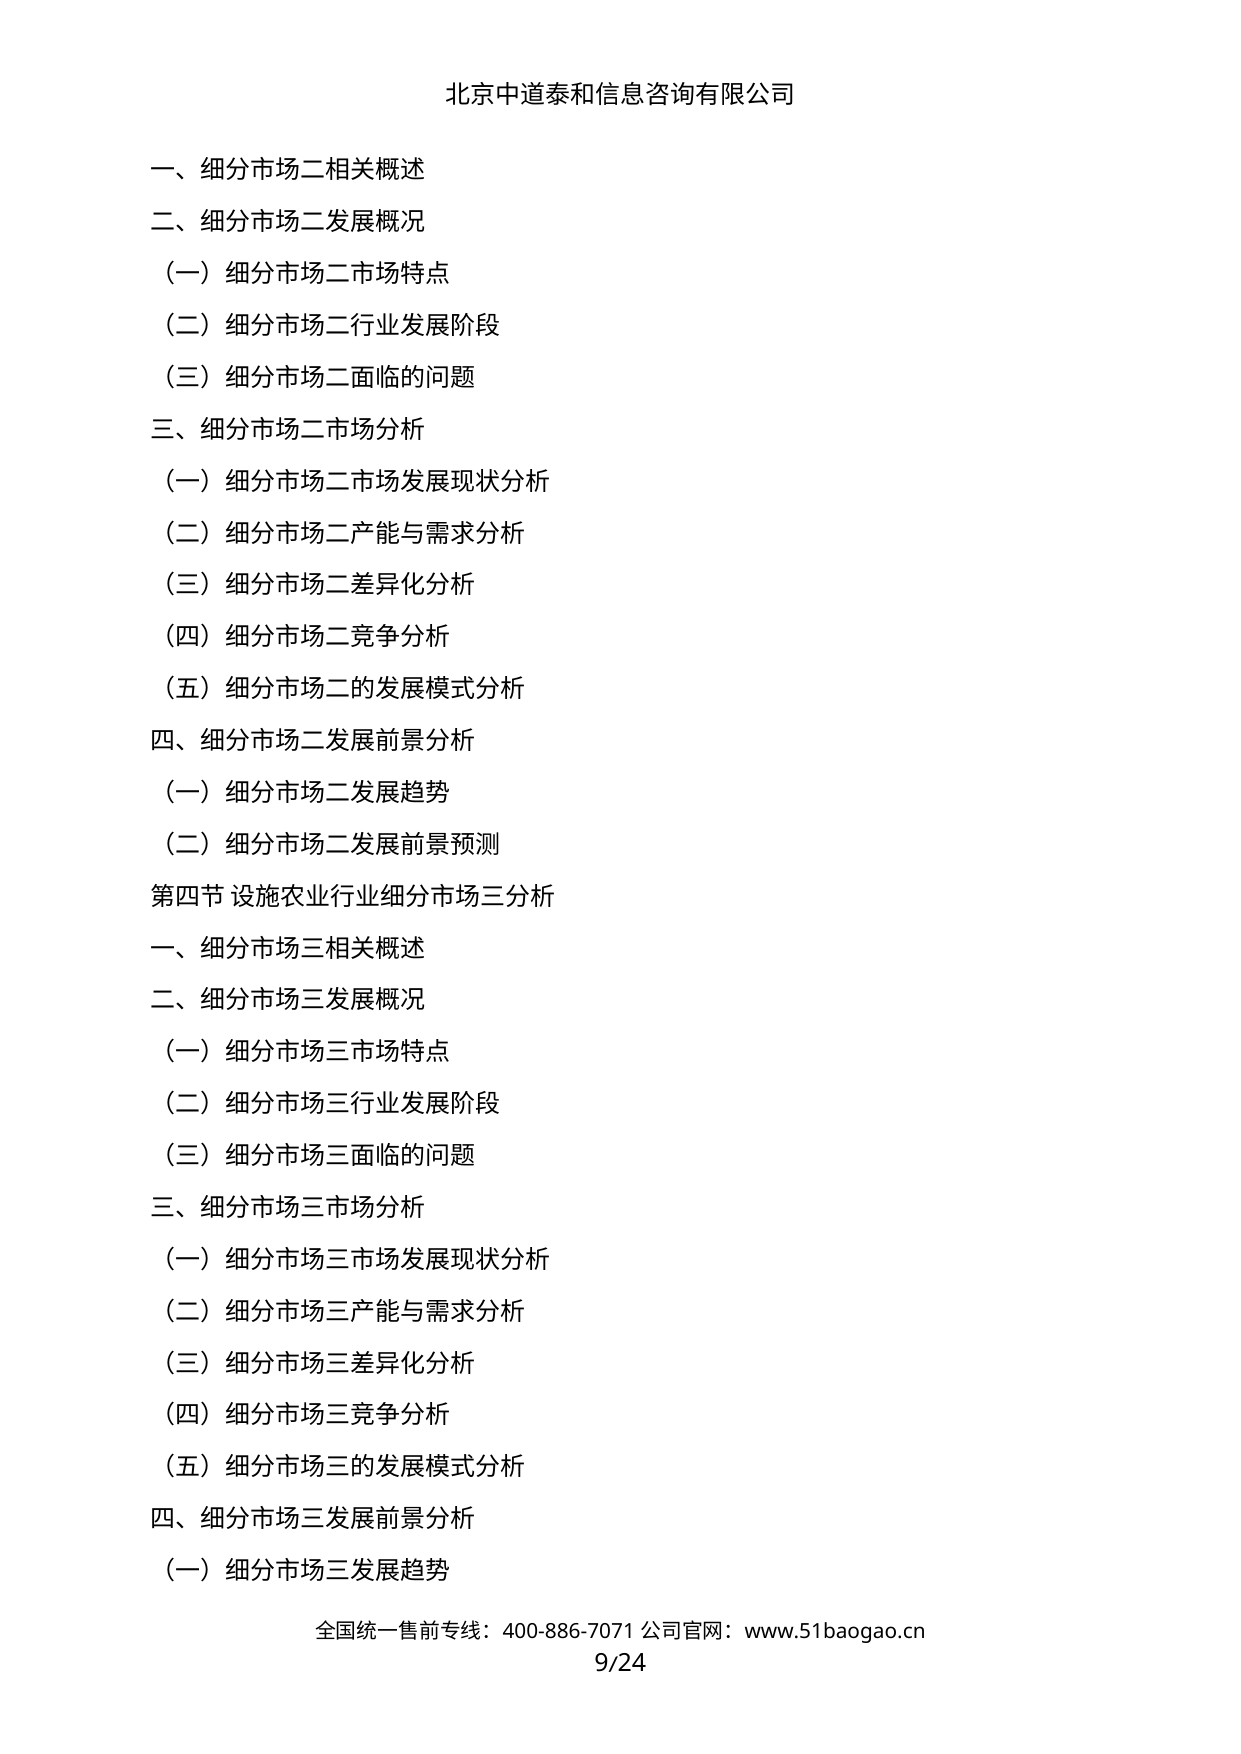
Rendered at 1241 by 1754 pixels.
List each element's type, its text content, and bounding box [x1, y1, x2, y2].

text （五）细分市场二的发展模式分析 [150, 669, 1090, 705]
text （二）细分市场二行业发展阶段 [150, 306, 1090, 342]
text （三）细分市场二差异化分析 [150, 565, 1090, 601]
text （三）细分市场二面临的问题 [150, 357, 1090, 394]
text （二）细分市场二产能与需求分析 [150, 513, 1090, 549]
text （二）细分市场三产能与需求分析 [150, 1291, 1090, 1327]
text （五）细分市场三的发展模式分析 [150, 1447, 1090, 1483]
text （一）细分市场二发展趋势 [150, 772, 1090, 809]
text 三、细分市场二市场分析 [150, 409, 1090, 446]
text （一）细分市场三发展趋势 [150, 1551, 1090, 1587]
text （一）细分市场三市场特点 [150, 1032, 1090, 1068]
text 四、细分市场二发展前景分析 [150, 721, 1090, 757]
text （三）细分市场三差异化分析 [150, 1343, 1090, 1379]
text 三、细分市场三市场分析 [150, 1187, 1090, 1224]
text 二、细分市场三发展概况 [150, 980, 1090, 1016]
text 一、细分市场二相关概述 [150, 150, 1090, 186]
text 第四节 设施农业行业细分市场三分析 [150, 876, 1090, 912]
text （一）细分市场二市场发展现状分析 [150, 461, 1090, 497]
text （四）细分市场二竞争分析 [150, 617, 1090, 653]
text 一、细分市场三相关概述 [150, 928, 1090, 964]
text （一）细分市场三市场发展现状分析 [150, 1239, 1090, 1276]
text （三）细分市场三面临的问题 [150, 1136, 1090, 1172]
text 四、细分市场三发展前景分析 [150, 1499, 1090, 1535]
text （一）细分市场二市场特点 [150, 254, 1090, 290]
text （二）细分市场三行业发展阶段 [150, 1084, 1090, 1120]
text （四）细分市场三竞争分析 [150, 1395, 1090, 1431]
text （二）细分市场二发展前景预测 [150, 824, 1090, 861]
text 二、细分市场二发展概况 [150, 202, 1090, 238]
